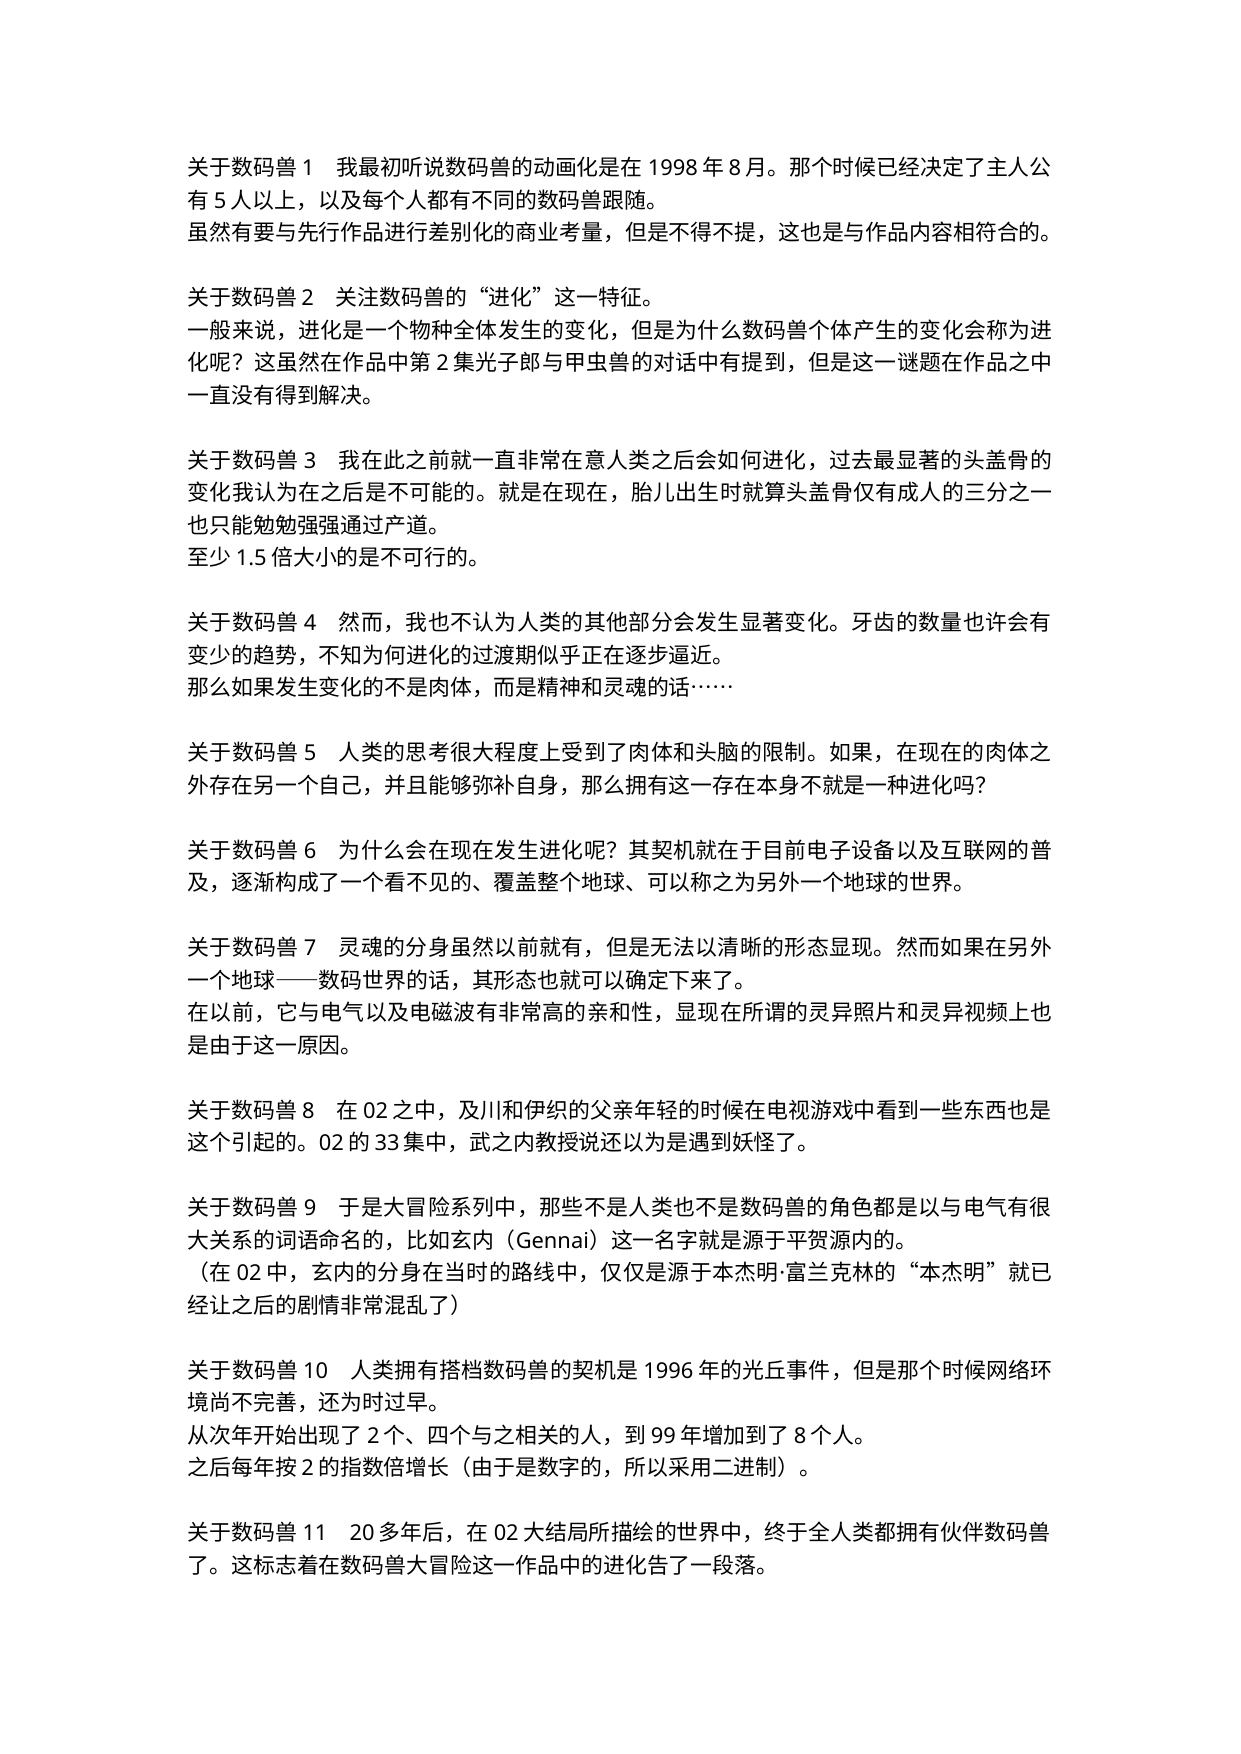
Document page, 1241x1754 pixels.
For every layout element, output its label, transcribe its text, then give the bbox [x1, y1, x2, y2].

text 关于数码兽2 关注数码兽的“进化”这一特征。 [187, 280, 1053, 312]
text 关于数码兽9 于是大冒险系列中，那些不是人类也不是数码兽的角色都是以与电气有很大关系的词语命名的，比如玄内（Gennai）这一名字就是源于平贺源内的。 [187, 1190, 1053, 1255]
text 关于数码兽10 人类拥有搭档数码兽的契机是1996年的光丘事件，但是那个时候网络环境尚不完善，还为时过早。 [187, 1352, 1053, 1417]
text 之后每年按2的指数倍增长（由于是数字的，所以采用二进制）。 [187, 1450, 1053, 1482]
text 那么如果发生变化的不是肉体，而是精神和灵魂的话…… [187, 670, 1053, 702]
text 至少1.5倍大小的是不可行的。 [187, 540, 1053, 572]
text 虽然有要与先行作品进行差别化的商业考量，但是不得不提，这也是与作品内容相符合的。 [187, 215, 1053, 247]
text 关于数码兽7 灵魂的分身虽然以前就有，但是无法以清晰的形态显现。然而如果在另外一个地球——数码世界的话，其形态也就可以确定下来了。 [187, 930, 1053, 995]
text 关于数码兽4 然而，我也不认为人类的其他部分会发生显著变化。牙齿的数量也许会有变少的趋势，不知为何进化的过渡期似乎正在逐步逼近。 [187, 605, 1053, 670]
text 关于数码兽3 我在此之前就一直非常在意人类之后会如何进化，过去最显著的头盖骨的变化我认为在之后是不可能的。就是在现在，胎儿出生时就算头盖骨仅有成人的三分之一也只能勉勉强强通过产道。 [187, 442, 1053, 540]
text （在02中，玄内的分身在当时的路线中，仅仅是源于本杰明·富兰克林的“本杰明”就已经让之后的剧情非常混乱了） [187, 1255, 1053, 1320]
text 一般来说，进化是一个物种全体发生的变化，但是为什么数码兽个体产生的变化会称为进化呢？这虽然在作品中第2集光子郎与甲虫兽的对话中有提到，但是这一谜题在作品之中一直没有得到解决。 [187, 312, 1053, 410]
text 在以前，它与电气以及电磁波有非常高的亲和性，显现在所谓的灵异照片和灵异视频上也是由于这一原因。 [187, 995, 1053, 1060]
text 关于数码兽1 我最初听说数码兽的动画化是在1998年8月。那个时候已经决定了主人公有5人以上，以及每个人都有不同的数码兽跟随。 [187, 150, 1053, 215]
text 关于数码兽6 为什么会在现在发生进化呢？其契机就在于目前电子设备以及互联网的普及，逐渐构成了一个看不见的、覆盖整个地球、可以称之为另外一个地球的世界。 [187, 832, 1053, 897]
text 关于数码兽11 20多年后，在02大结局所描绘的世界中，终于全人类都拥有伙伴数码兽了。这标志着在数码兽大冒险这一作品中的进化告了一段落。 [187, 1515, 1053, 1580]
text 关于数码兽5 人类的思考很大程度上受到了肉体和头脑的限制。如果，在现在的肉体之外存在另一个自己，并且能够弥补自身，那么拥有这一存在本身不就是一种进化吗？ [187, 735, 1053, 800]
text 从次年开始出现了2个、四个与之相关的人，到99年增加到了8个人。 [187, 1417, 1053, 1450]
text 关于数码兽8 在02之中，及川和伊织的父亲年轻的时候在电视游戏中看到一些东西也是这个引起的。02的33集中，武之内教授说还以为是遇到妖怪了。 [187, 1092, 1053, 1157]
